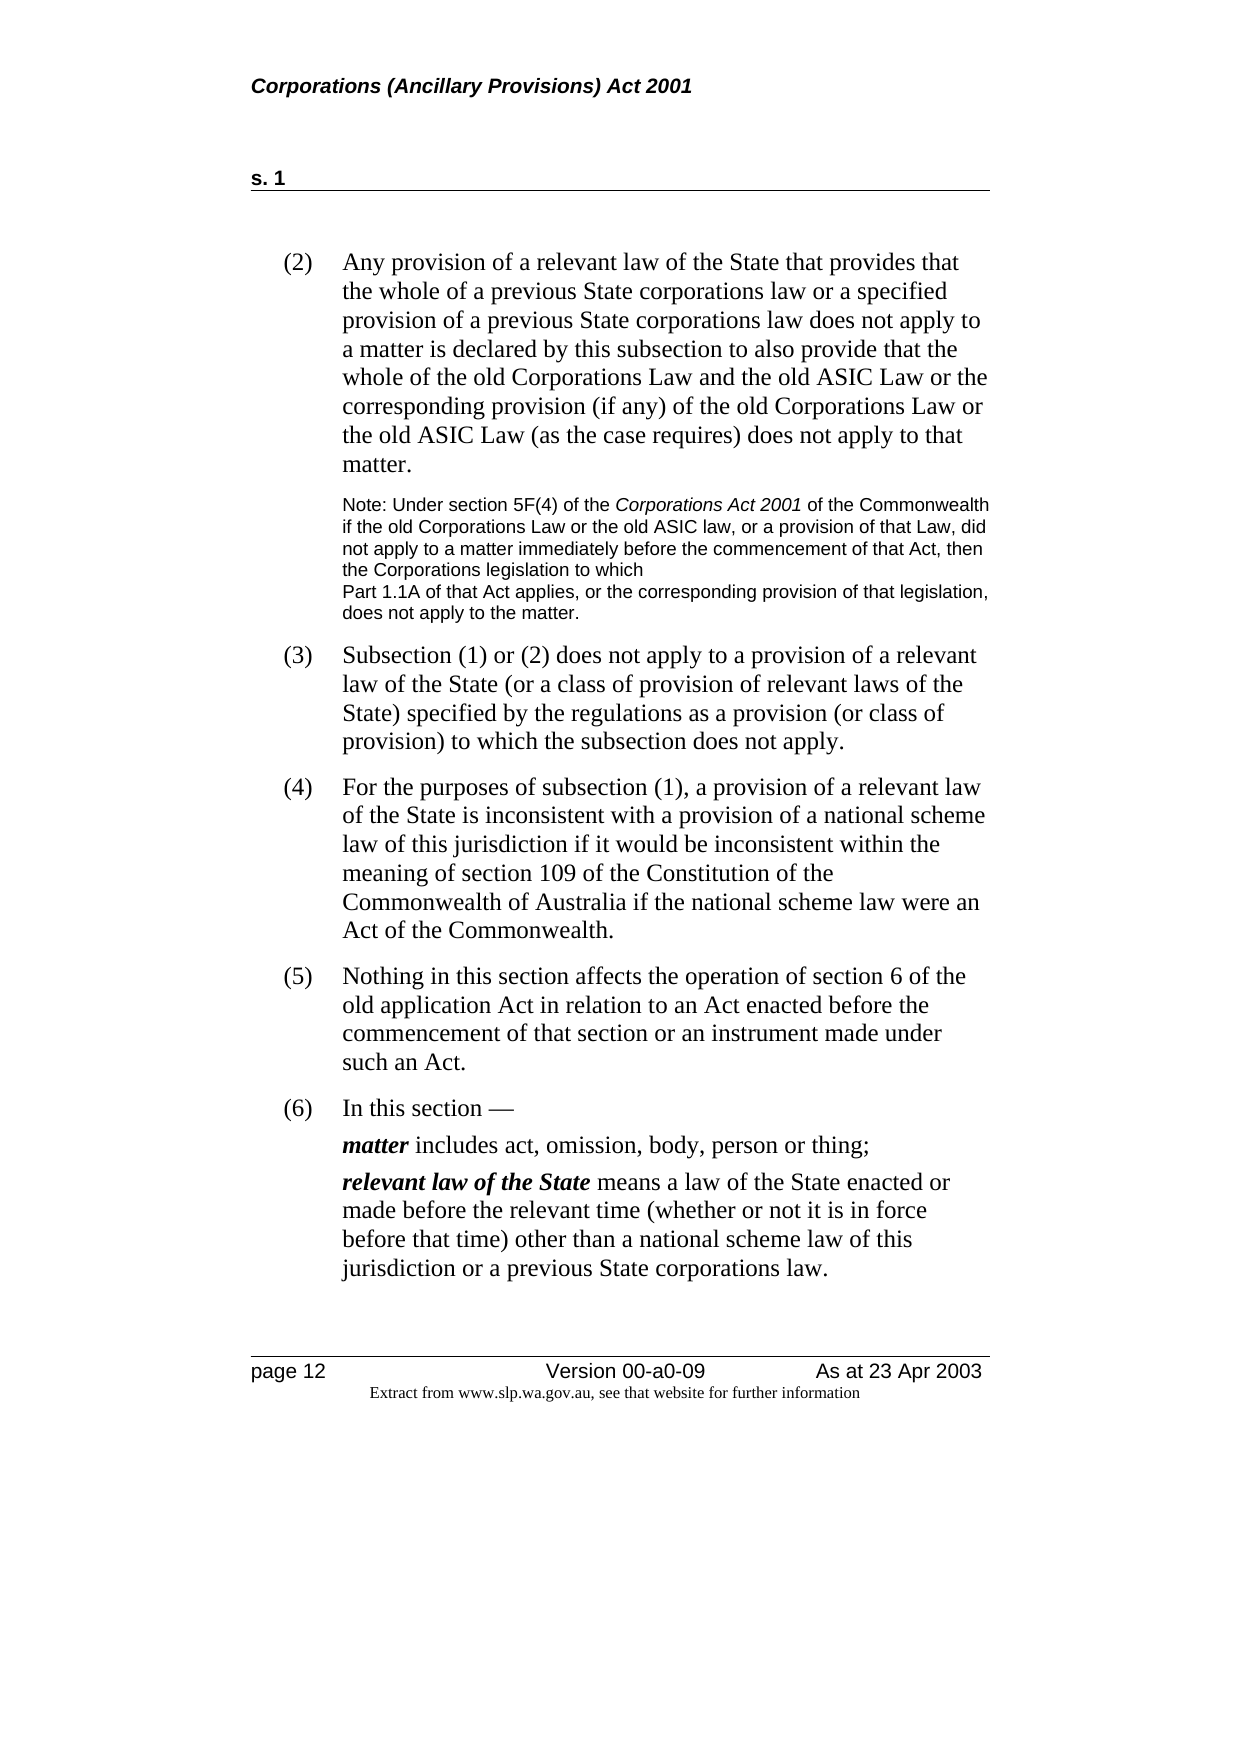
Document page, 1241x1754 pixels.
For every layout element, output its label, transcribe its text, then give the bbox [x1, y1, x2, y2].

text (6) In this section — [251, 1093, 990, 1121]
text relevant law of the State means a law of the State enacted or made before the relevant time (whether or not it is in force before that time) other than a national scheme law of this jurisdiction or a previous State corporations law. [251, 1167, 990, 1282]
text matter includes act, omission, body, person or thing; [251, 1130, 990, 1158]
text (3) Subsection (1) or (2) does not apply to a provision of a relevant law of the State (or a class of provision of relevant laws of the State) specified by the regulations as a provision (or class of provision) to which the subsection does not apply. [251, 640, 990, 755]
text Note: Under section 5F(4) of the Corporations Act 2001 of the Commonwealth if the old Corporations Law or the old ASIC law, or a provision of that Law, did not apply to a matter immediately before the commencement of that Act, then the Corporations legislation to which Part 1.1A of that Act applies, or the corresponding provision of that legislation, does not apply to the matter. [251, 494, 990, 623]
text (4) For the purposes of subsection (1), a provision of a relevant law of the State is inconsistent with a provision of a national scheme law of this jurisdiction if it would be inconsistent within the meaning of section 109 of the Constitution of the Commonwealth of Australia if the national scheme law were an Act of the Commonwealth. [251, 772, 990, 944]
text (2) Any provision of a relevant law of the State that provides that the whole of a previous State corporations law or a specified provision of a previous State corporations law does not apply to a matter is declared by this subsection to also provide that the whole of the old Corporations Law and the old ASIC Law or the corresponding provision (if any) of the old Corporations Law or the old ASIC Law (as the case requires) does not apply to that matter. [251, 247, 990, 477]
text (5) Nothing in this section affects the operation of section 6 of the old application Act in relation to an Act enacted before the commencement of that section or an instrument made under such an Act. [251, 961, 990, 1076]
